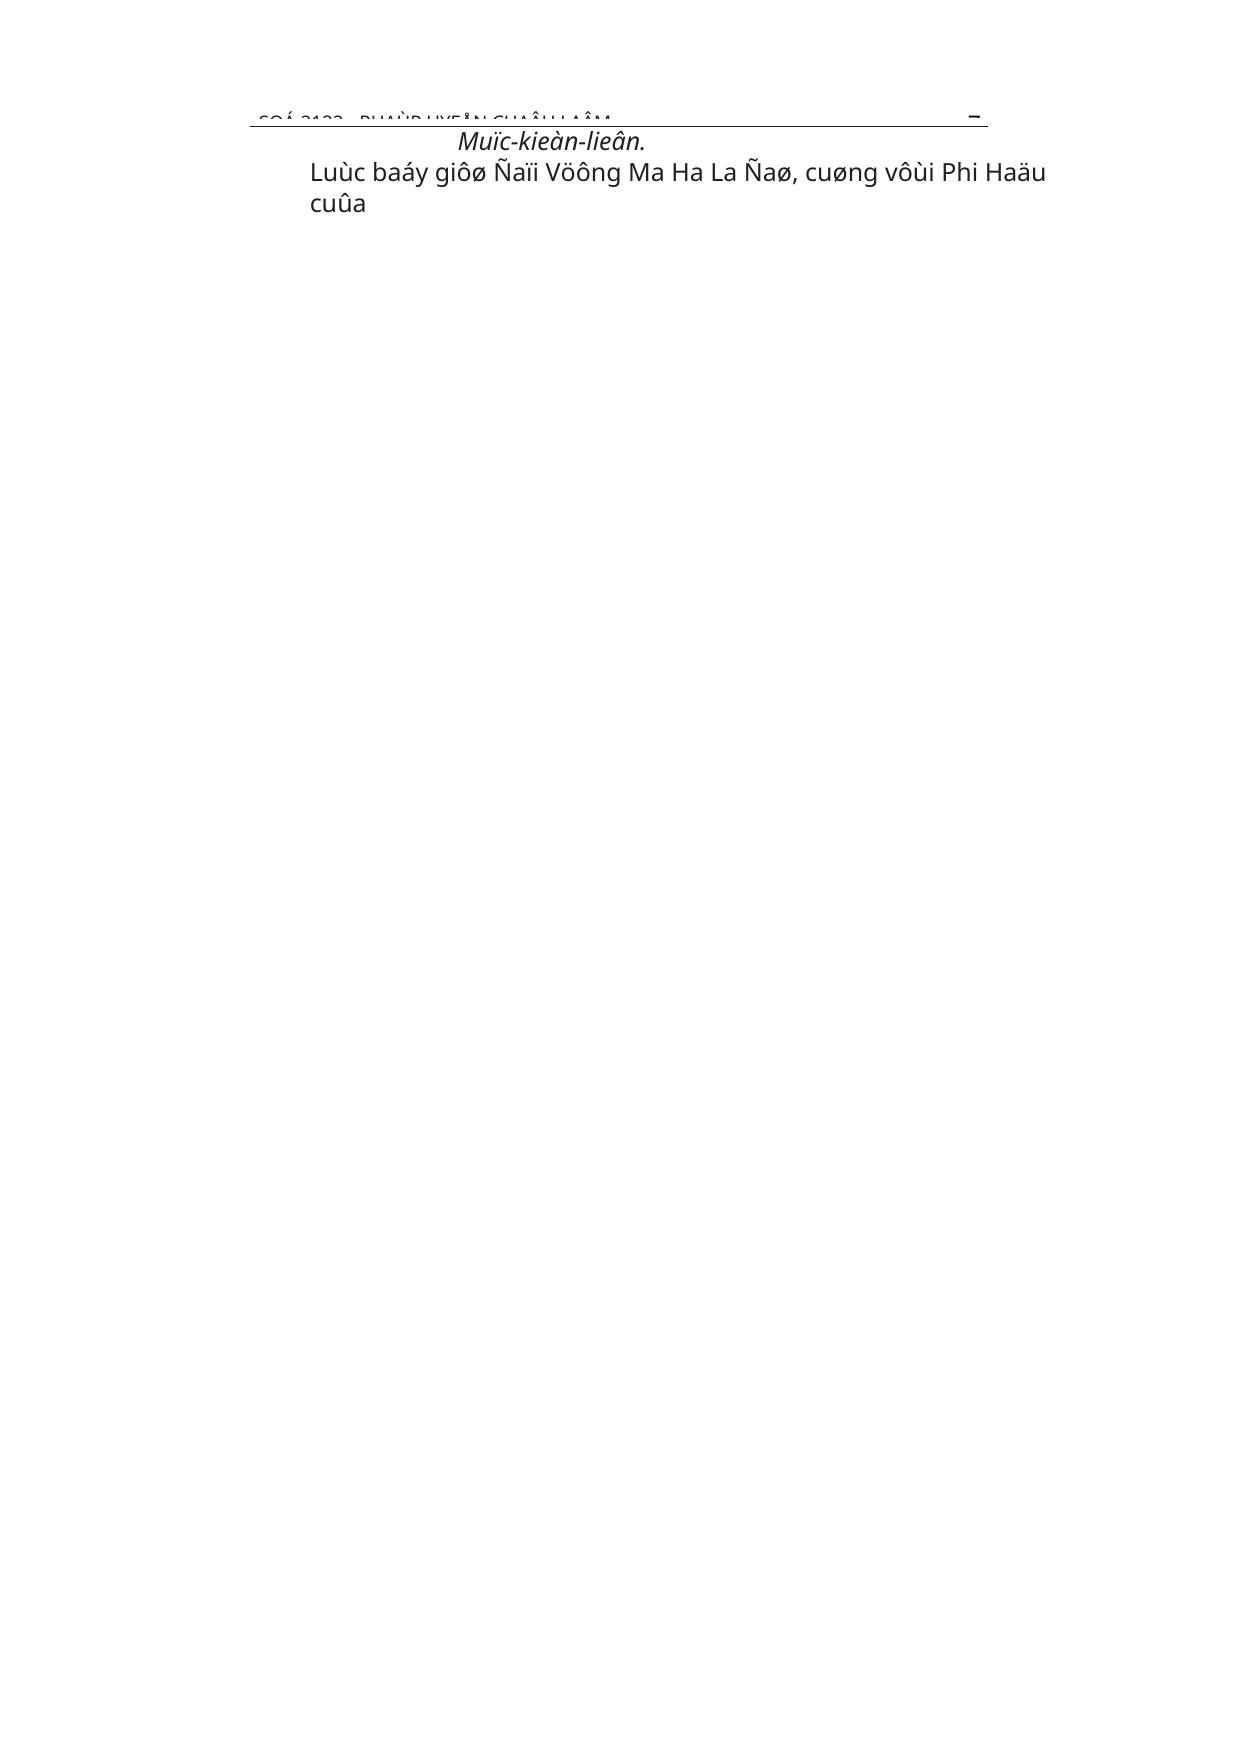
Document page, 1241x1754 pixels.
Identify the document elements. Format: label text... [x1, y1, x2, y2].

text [457, 125, 689, 157]
text Luùc baáy giôø Ñaïi Vöông Ma Ha La Ñaø, cuøng vôùi Phi Haäu cuûa [309, 157, 1065, 218]
